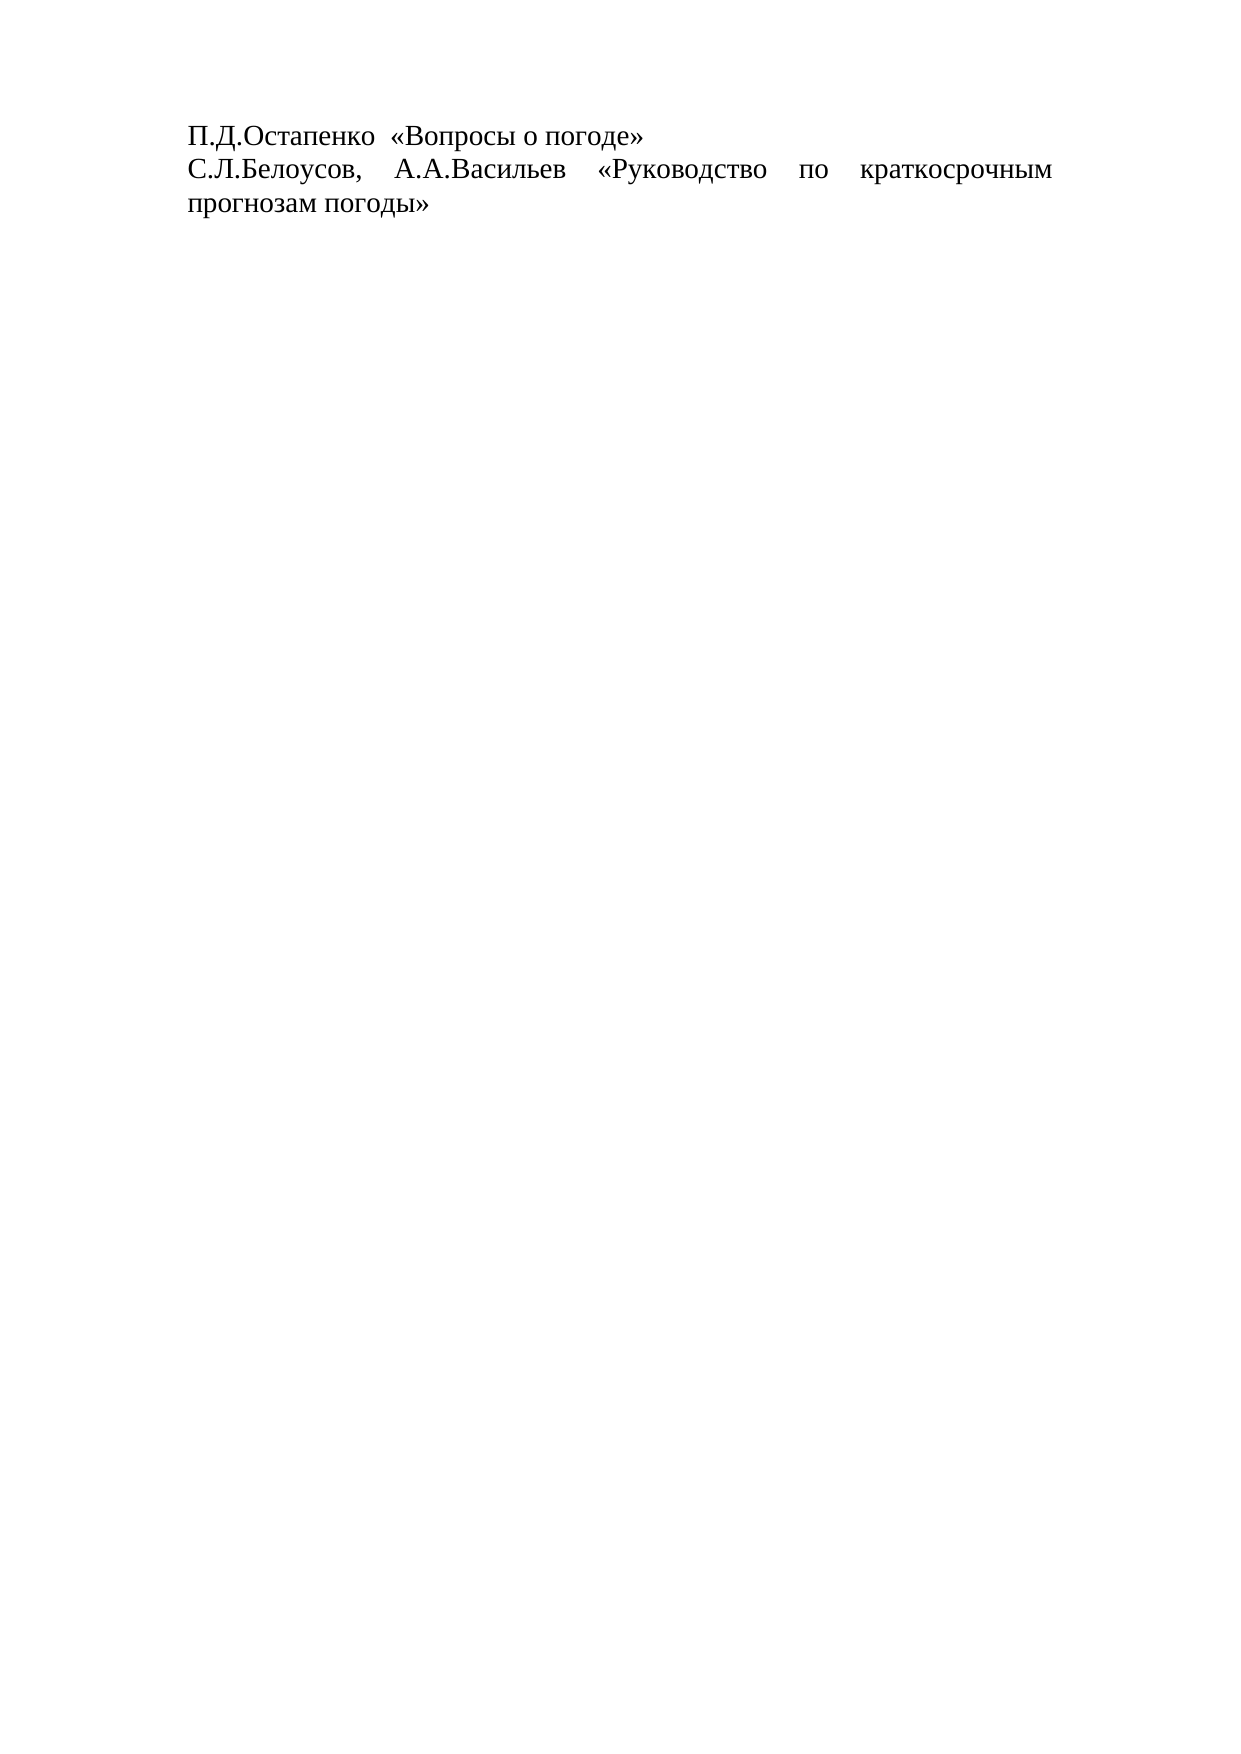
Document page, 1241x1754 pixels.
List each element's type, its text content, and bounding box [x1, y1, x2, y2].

text П.Д.Остапенко «Вопросы о погоде» [187, 118, 1053, 152]
text С.Л.Белоусов, А.А.Васильев «Руководство по краткосрочным прогнозам погоды» [187, 152, 1053, 219]
